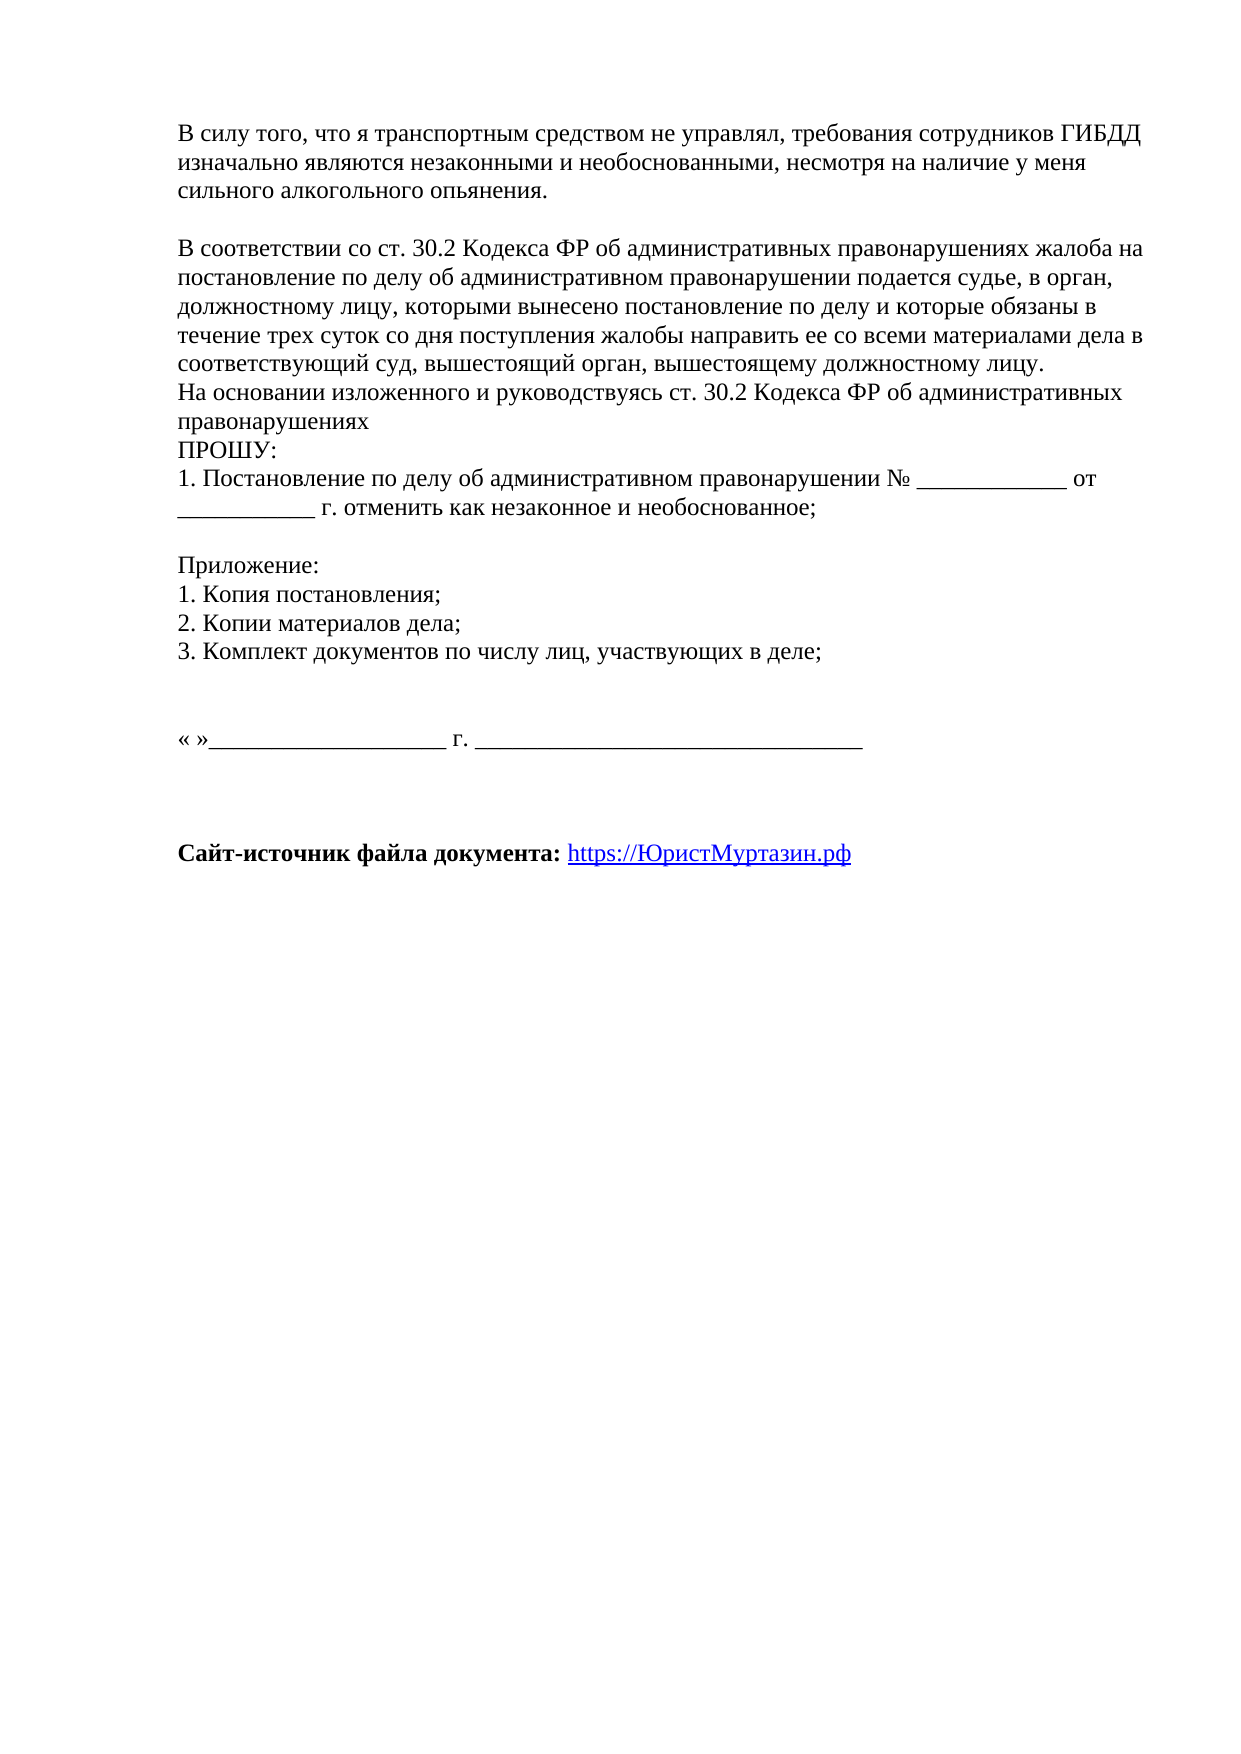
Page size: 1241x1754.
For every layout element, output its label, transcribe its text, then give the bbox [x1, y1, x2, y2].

text В силу того, что я транспортным средством не управлял, требования сотрудников ГИБДД изначально являются незаконными и необоснованными, несмотря на наличие у меня сильного алкогольного опьянения. [177, 118, 1152, 204]
text Приложение: 1. Копия постановления; 2. Копии материалов дела; 3. Комплект документов по числу лиц, участвующих в деле; [177, 550, 1152, 665]
text « »___________________ г. _______________________________ [177, 694, 1152, 752]
text Сайт-источник файла документа: https://ЮристМуртазин.рф [177, 781, 1152, 867]
text В соответствии со ст. 30.2 Кодекса ФР об административных правонарушениях жалоба на постановление по делу об административном правонарушении подается судье, в орган, должностному лицу, которыми вынесено постановление по делу и которые обязаны в течение трех суток со дня поступления жалобы направить ее со всеми материалами дела в соответствующий суд, вышестоящий орган, вышестоящему должностному лицу. На основании изложенного и руководствуясь ст. 30.2 Кодекса ФР об административных правонарушениях ПРОШУ: 1. Постановление по делу об административном правонарушении № ____________ от ___________ г. отменить как незаконное и необоснованное; [177, 233, 1152, 521]
